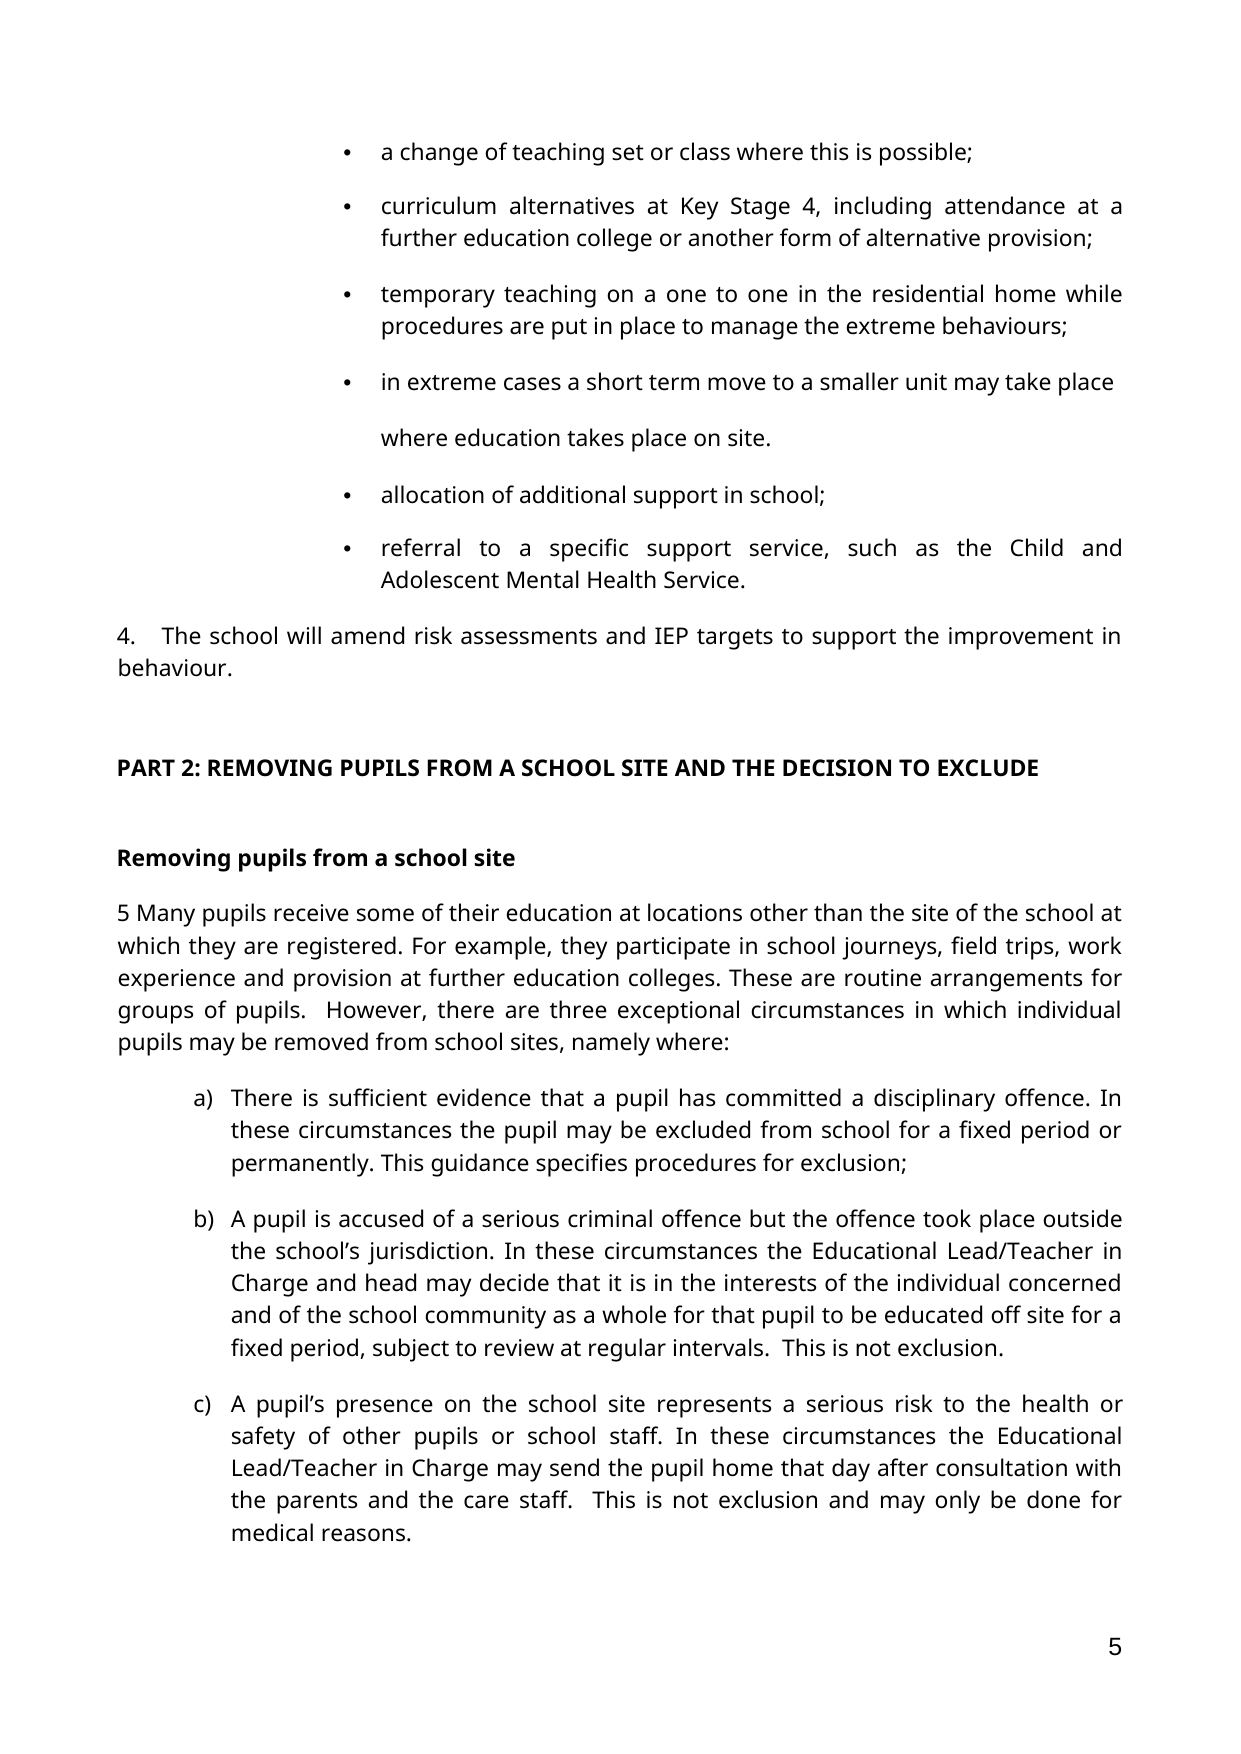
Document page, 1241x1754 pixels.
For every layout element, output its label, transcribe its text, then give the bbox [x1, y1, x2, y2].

list A pupil is accused of a serious criminal offence but the offence took place outside the school’s jurisdiction. In these circumstances the Educational Lead/Teacher in Charge and head may decide that it is in the interests of the individual concerned and of the school community as a whole for that pupil to be educated off site for a fixed period, subject to review at regular intervals. This is not exclusion. [193, 1203, 1124, 1363]
list allocation of additional support in school; [343, 478, 1124, 510]
list curriculum alternatives at Key Stage 4, including attendance at a further education college or another form of alternative provision; [343, 189, 1124, 253]
subtitle Removing pupils from a school site [116, 842, 1124, 873]
list temporary teaching on a one to one in the residential home while procedures are put in place to manage the extreme behaviours; [343, 278, 1124, 341]
list There is sufficient evidence that a pupil has committed a disciplinary offence. In these circumstances the pupil may be excluded from school for a fixed period or permanently. This guidance specifies procedures for exclusion; [193, 1082, 1124, 1178]
text 5 Many pupils receive some of their education at locations other than the site of the school at which they are registered. For example, they participate in school journeys, field trips, work experience and provision at further education colleges. These are routine arrangements for groups of pupils. However, there are three exceptional circumstances in which individual pupils may be removed from school sites, namely where: [117, 897, 1124, 1057]
list a change of teaching set or class where this is possible; [343, 136, 1124, 167]
list A pupil’s presence on the school site represents a serious risk to the health or safety of other pupils or school staff. In these circumstances the Educational Lead/Teacher in Charge may send the pupil home that day after consultation with the parents and the care staff. This is not exclusion and may only be done for medical reasons. [193, 1388, 1124, 1548]
text PART 2: REMOVING PUPILS FROM A SCHOOL SITE AND THE DECISION TO EXCLUDE [116, 752, 1124, 783]
list The school will amend risk assessments and IEP targets to support the improvement in behaviour. [117, 620, 1124, 684]
text where education takes place on site. [381, 422, 1124, 454]
list in extreme cases a short term move to a smaller unit may take place [343, 366, 1124, 397]
list referral to a specific support service, such as the Child and Adolescent Mental Health Service. [343, 532, 1124, 595]
